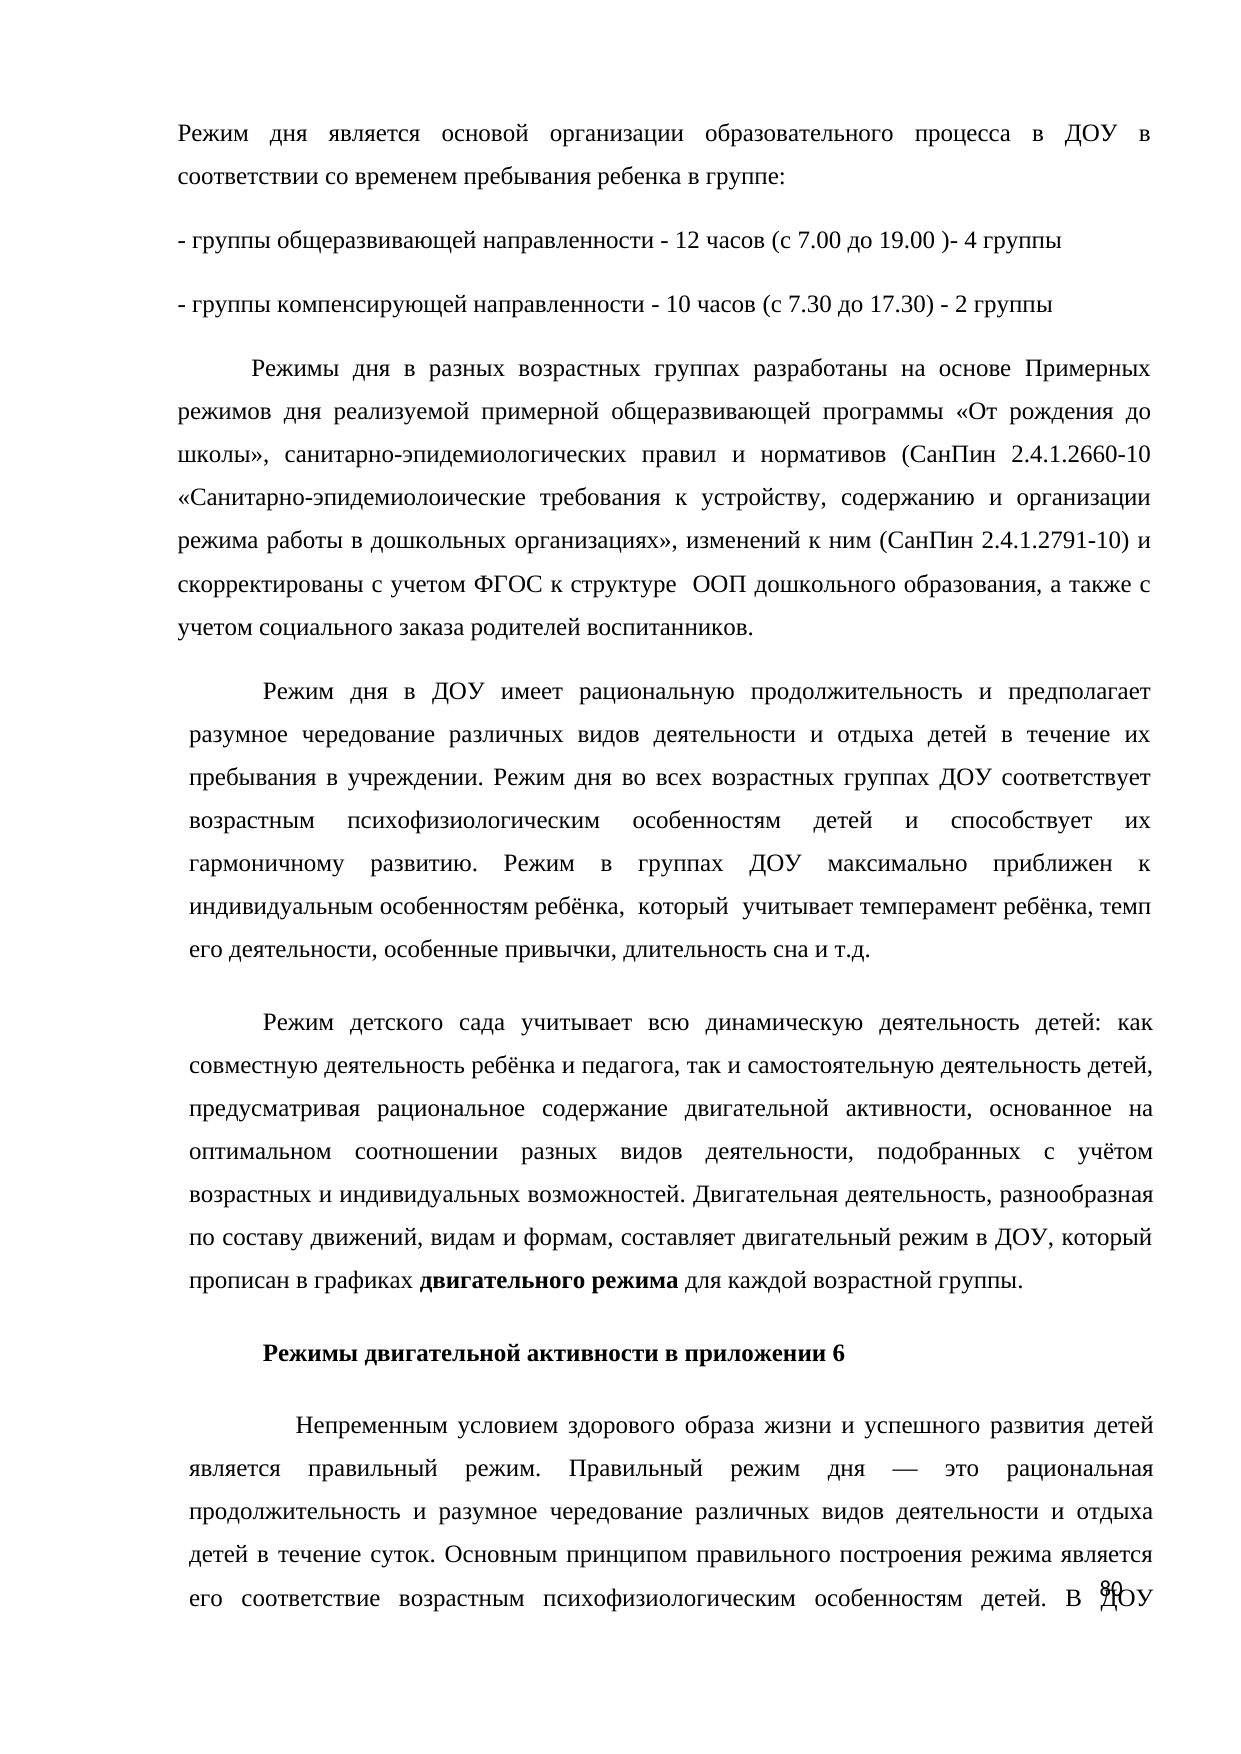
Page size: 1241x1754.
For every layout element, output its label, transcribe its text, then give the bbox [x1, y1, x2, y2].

text Режим дня в ДОУ имеет рациональную продолжительность и предполагает разумное чередование различных видов деятельности и отдыха детей в течение их пребывания в учреждении. Режим дня во всех возрастных группах ДОУ соответствует возрастным психофизиологическим особенностям детей и способствует их гармоничному развитию. Режим в группах ДОУ максимально приближен к индивидуальным особенностям ребёнка, который учитывает темперамент ребёнка, темп его деятельности, особенные привычки, длительность сна и т.д. [189, 676, 1152, 963]
text Режим дня является основой организации образовательного процесса в ДОУ в соответствии со временем пребывания ребенка в группе: [177, 118, 1152, 190]
text - группы компенсирующей направленности - 10 часов (с 7.30 до 17.30) - 2 группы [177, 289, 1152, 318]
text Режимы двигательной активности в приложении 6 [189, 1338, 1110, 1367]
text Режимы дня в разных возрастных группах разработаны на основе Примерных режимов дня реализуемой примерной общеразвивающей программы «От рождения до школы», санитарно-эпидемиологических правил и нормативов (СанПин 2.4.1.2660-10 «Санитарно-эпидемиолоические требования к устройству, содержанию и организации режима работы в дошкольных организациях», изменений к ним (СанПин 2.4.1.2791-10) и скорректированы с учетом ФГОС к структуре ООП дошкольного образования, а также с учетом социального заказа родителей воспитанников. [177, 353, 1152, 641]
text - группы общеразвивающей направленности - 12 часов (с 7.00 до 19.00 )- 4 группы [177, 225, 1152, 254]
text Режим детского сада учитывает всю динамическую деятельность детей: как совместную деятельность ребёнка и педагога, так и самостоятельную деятельность детей, предусматривая рациональное содержание двигательной активности, основанное на оптимальном соотношении разных видов деятельности, подобранных с учётом возрастных и индивидуальных возможностей. Двигательная деятельность, разнообразная по составу движений, видам и формам, составляет двигательный режим в ДОУ, который прописан в графиках двигательного режима для каждой возрастной группы. [189, 1007, 1154, 1294]
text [189, 1410, 1154, 1611]
